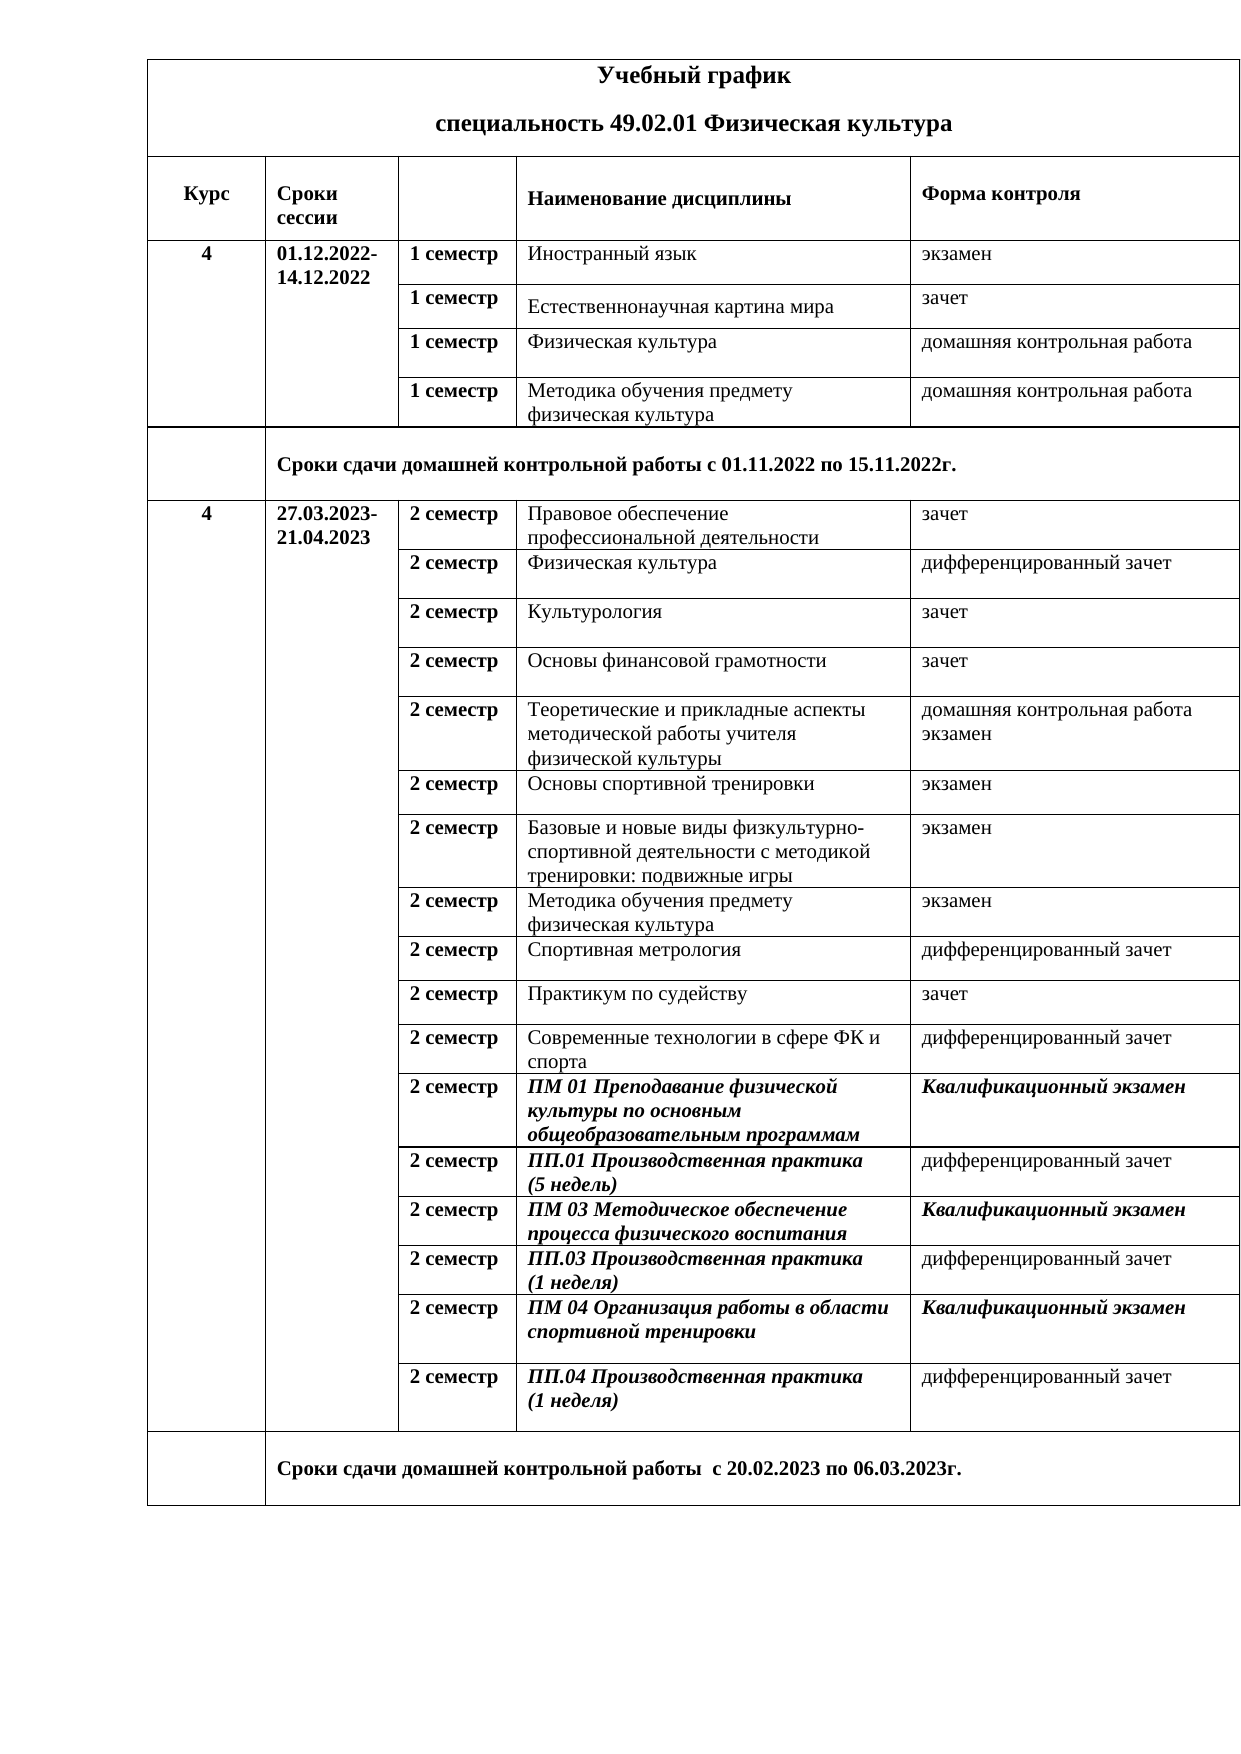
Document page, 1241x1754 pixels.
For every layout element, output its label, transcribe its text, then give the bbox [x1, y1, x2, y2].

table_cell Форма контроля [911, 157, 1239, 240]
table_cell ПП.04 Производственная практика (1 неделя) [517, 1364, 910, 1431]
table_cell 2 семестр [399, 1246, 516, 1294]
table_cell 1 семестр [399, 285, 516, 328]
table_cell 2 семестр [399, 1074, 516, 1146]
table_cell экзамен [911, 241, 1239, 284]
table_cell 27.03.2023-21.04.2023 [266, 501, 398, 1431]
table_cell Квалификационный экзамен [911, 1074, 1239, 1146]
table_cell Базовые и новые виды физкультурно-спортивной деятельности с методикой тренировки: подвижные игры [517, 815, 910, 887]
table_cell домашняя контрольная работа [911, 378, 1239, 426]
table_cell 2 семестр [399, 501, 516, 549]
table_cell 2 семестр [399, 1364, 516, 1431]
table_cell ПМ 03 Методическое обеспечение процесса физического воспитания [517, 1197, 910, 1245]
table_cell Спортивная метрология [517, 937, 910, 980]
table_cell 2 семестр [399, 1197, 516, 1245]
table_cell Основы финансовой грамотности [517, 648, 910, 696]
table_cell зачет [911, 599, 1239, 647]
table_cell 2 семестр [399, 937, 516, 980]
table_cell Методика обучения предмету физическая культура [517, 888, 910, 936]
table_cell 01.12.2022-14.12.2022 [266, 241, 398, 426]
table_cell зачет [911, 285, 1239, 328]
table_cell Сроки сессии [266, 157, 398, 240]
table_cell ПМ 04 Организация работы в области спортивной тренировки [517, 1295, 910, 1363]
table_cell зачет [911, 501, 1239, 549]
table_cell ПП.03 Производственная практика (1 неделя) [517, 1246, 910, 1294]
table_cell дифференцированный зачет [911, 1364, 1239, 1431]
table_cell [399, 157, 516, 240]
table_cell 2 семестр [399, 697, 516, 769]
table_cell Культурология [517, 599, 910, 647]
table_cell 2 семестр [399, 815, 516, 887]
table_cell дифференцированный зачет [911, 1148, 1239, 1196]
table_cell Методика обучения предмету физическая культура [517, 378, 910, 426]
table_cell зачет [911, 648, 1239, 696]
table_cell 1 семестр [399, 329, 516, 377]
table_cell 2 семестр [399, 981, 516, 1024]
table_cell 2 семестр [399, 1148, 516, 1196]
table_cell Сроки сдачи домашней контрольной работы с 01.11.2022 по 15.11.2022г. [266, 428, 1239, 499]
table_cell ПП.01 Производственная практика (5 недель) [517, 1148, 910, 1196]
table_cell Сроки сдачи домашней контрольной работы с 20.02.2023 по 06.03.2023г. [266, 1432, 1239, 1504]
table_cell зачет [911, 981, 1239, 1024]
table_cell ПМ 01 Преподавание физической культуры по основным общеобразовательным программам [517, 1074, 910, 1146]
table_cell Наименование дисциплины [517, 157, 910, 240]
table_cell Естественнонаучная картина мира [517, 285, 910, 328]
table_cell домашняя контрольная работа экзамен [911, 697, 1239, 769]
table_cell 4 [148, 241, 265, 426]
table_cell экзамен [911, 771, 1239, 813]
table_cell Практикум по судейству [517, 981, 910, 1024]
table_cell Иностранный язык [517, 241, 910, 284]
table_cell 4 [148, 501, 265, 1431]
table_cell 1 семестр [399, 378, 516, 426]
table_cell дифференцированный зачет [911, 937, 1239, 980]
table_cell экзамен [911, 888, 1239, 936]
table_cell дифференцированный зачет [911, 1246, 1239, 1294]
table_cell 2 семестр [399, 888, 516, 936]
table_cell Физическая культура [517, 329, 910, 377]
table_cell Физическая культура [517, 550, 910, 598]
table_cell 2 семестр [399, 599, 516, 647]
table_cell [148, 1432, 265, 1504]
table_cell 2 семестр [399, 1295, 516, 1363]
table_cell экзамен [911, 815, 1239, 887]
table_cell 2 семестр [399, 1025, 516, 1073]
table_cell Современные технологии в сфере ФК и спорта [517, 1025, 910, 1073]
table_cell Основы спортивной тренировки [517, 771, 910, 813]
table_cell Квалификационный экзамен [911, 1295, 1239, 1363]
table_cell Теоретические и прикладные аспекты методической работы учителя физической культуры [517, 697, 910, 769]
table_cell 2 семестр [399, 648, 516, 696]
table_cell 2 семестр [399, 550, 516, 598]
table_cell 1 семестр [399, 241, 516, 284]
table_cell [148, 428, 265, 499]
table_cell Квалификационный экзамен [911, 1197, 1239, 1245]
table_cell домашняя контрольная работа [911, 329, 1239, 377]
table_cell Правовое обеспечение профессиональной деятельности [517, 501, 910, 549]
table_cell Курс [148, 157, 265, 240]
table_cell 2 семестр [399, 771, 516, 813]
table_cell дифференцированный зачет [911, 550, 1239, 598]
table_cell дифференцированный зачет [911, 1025, 1239, 1073]
table_header Учебный график специальность 49.02.01 Физическая культура [148, 60, 1239, 156]
